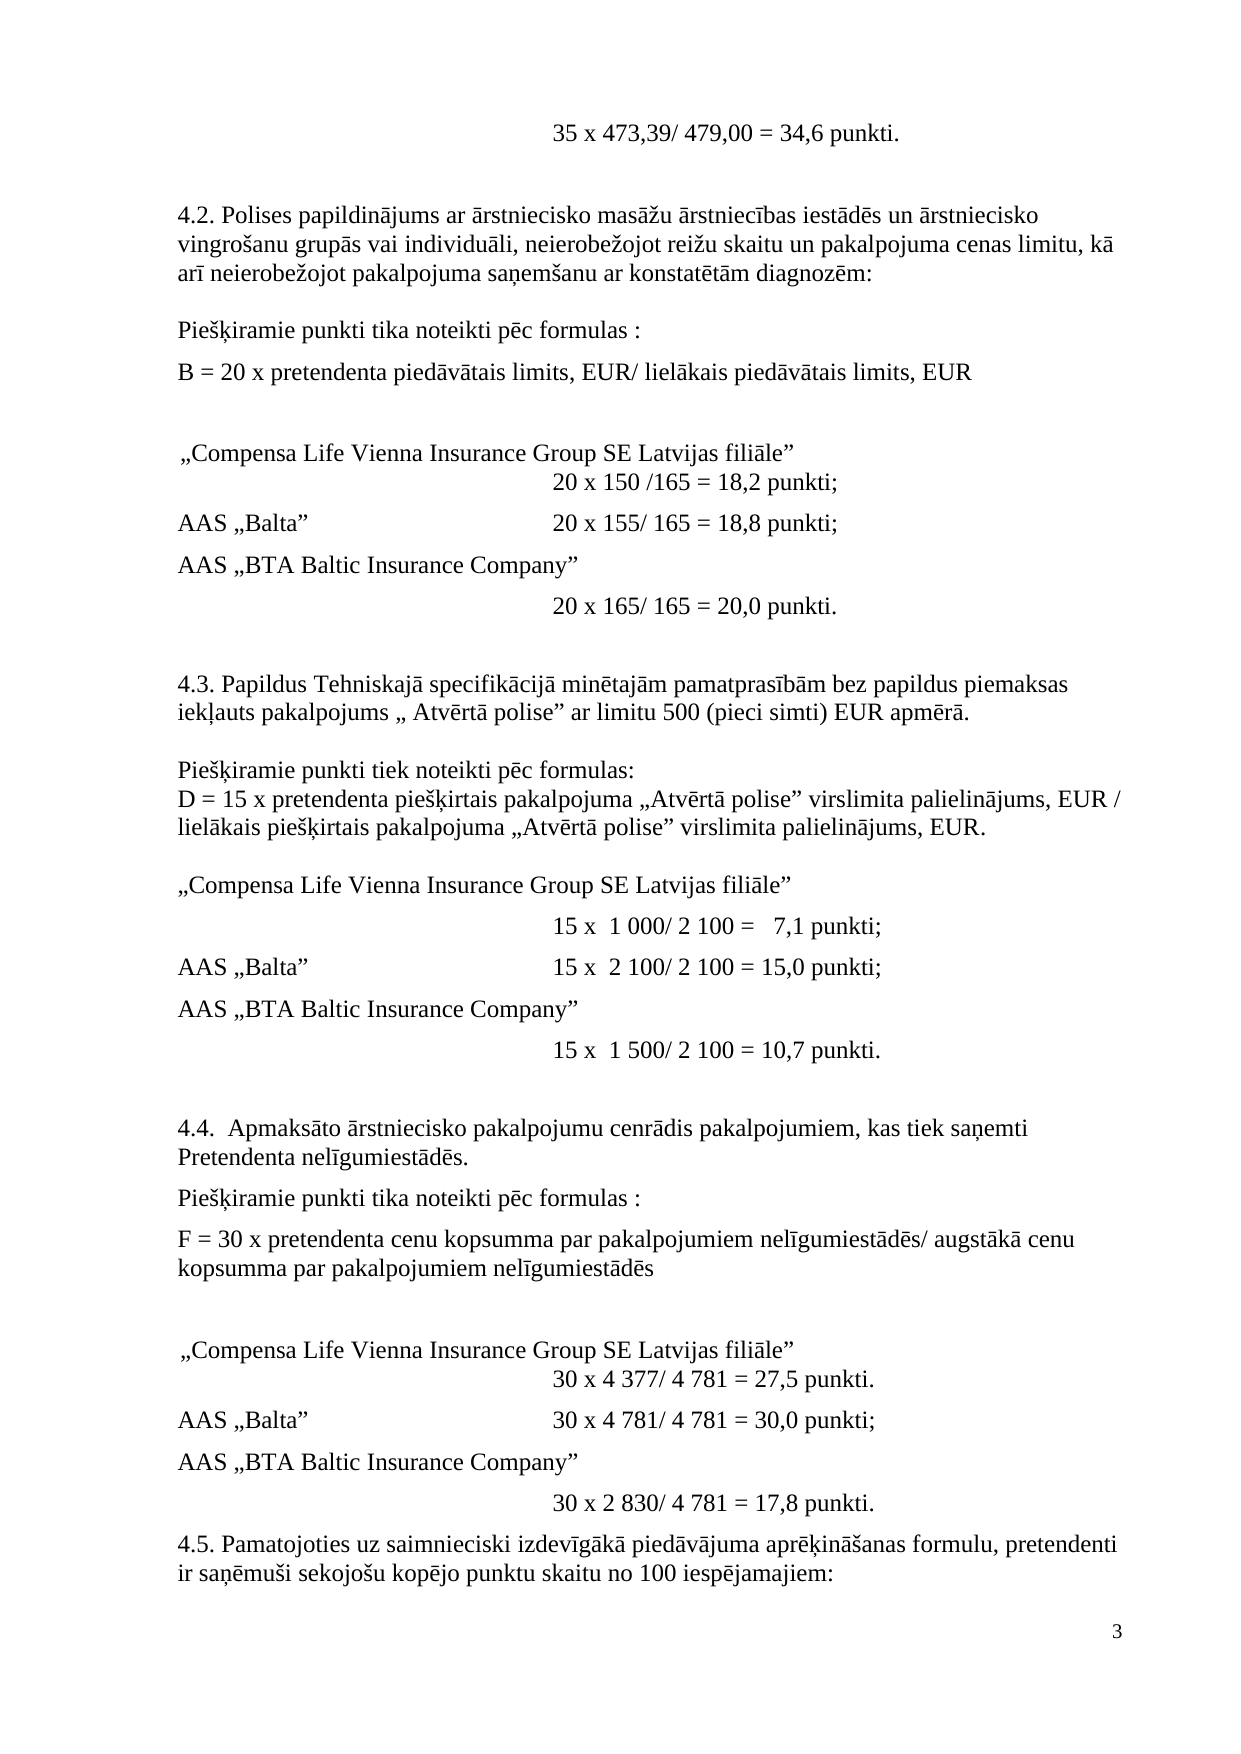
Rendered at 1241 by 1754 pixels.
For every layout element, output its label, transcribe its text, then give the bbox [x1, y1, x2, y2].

text Piešķiramie punkti tika noteikti pēc formulas : [177, 1183, 1122, 1212]
text 4.2. Polises papildinājums ar ārstniecisko masāžu ārstniecības iestādēs un ārstniecisko vingrošanu grupās vai individuāli, neierobežojot reižu skaitu un pakalpojuma cenas limitu, kā arī neierobežojot pakalpojuma saņemšanu ar konstatētām diagnozēm: [177, 201, 1122, 287]
text 15 x 1 000/ 2 100 = 7,1 punkti; [150, 911, 1122, 940]
text B = 20 x pretendenta piedāvātais limits, EUR/ lielākais piedāvātais limits, EUR [177, 357, 1122, 386]
text Piešķiramie punkti tika noteikti pēc formulas : [177, 316, 1122, 344]
text AAS „BTA Baltic Insurance Company” [150, 1447, 1122, 1475]
text AAS „Balta” 15 x 2 100/ 2 100 = 15,0 punkti; [150, 952, 1122, 981]
text AAS „BTA Baltic Insurance Company” [150, 550, 1122, 578]
text Piešķiramie punkti tiek noteikti pēc formulas: [177, 755, 1122, 784]
text 4.5. Pamatojoties uz saimnieciski izdevīgākā piedāvājuma aprēķināšanas formulu, pretendenti ir saņēmuši sekojošu kopējo punktu skaitu no 100 iespējamajiem: [177, 1529, 1122, 1587]
text D = 15 x pretendenta piešķirtais pakalpojuma „Atvērtā polise” virslimita palielinājums, EUR / lielākais piešķirtais pakalpojuma „Atvērtā polise” virslimita palielinājums, EUR. [162, 784, 1122, 841]
text F = 30 x pretendenta cenu kopsumma par pakalpojumiem nelīgumiestādēs/ augstākā cenu kopsumma par pakalpojumiem nelīgumiestādēs [177, 1224, 1122, 1282]
text „Compensa Life Vienna Insurance Group SE Latvijas filiāle” [177, 870, 1122, 899]
text 20 x 150 /165 = 18,2 punkti; [150, 467, 1122, 496]
text AAS „BTA Baltic Insurance Company” [150, 994, 1122, 1022]
text 30 x 4 377/ 4 781 = 27,5 punkti. [150, 1364, 1122, 1393]
text „Compensa Life Vienna Insurance Group SE Latvijas filiāle” [150, 438, 1122, 467]
text 4.4. Apmaksāto ārstniecisko pakalpojumu cenrādis pakalpojumiem, kas tiek saņemti Pretendenta nelīgumiestādēs. [177, 1113, 1122, 1170]
text AAS „Balta” 20 x 155/ 165 = 18,8 punkti; [150, 508, 1122, 537]
text AAS „Balta” 30 x 4 781/ 4 781 = 30,0 punkti; [150, 1405, 1122, 1434]
text 20 x 165/ 165 = 20,0 punkti. [150, 591, 1122, 620]
text „Compensa Life Vienna Insurance Group SE Latvijas filiāle” [150, 1335, 1122, 1364]
text 4.3. Papildus Tehniskajā specifikācijā minētajām pamatprasībām bez papildus piemaksas iekļauts pakalpojums „ Atvērtā polise” ar limitu 500 (pieci simti) EUR apmērā. [177, 669, 1122, 726]
text 30 x 2 830/ 4 781 = 17,8 punkti. [150, 1488, 1122, 1517]
text 15 x 1 500/ 2 100 = 10,7 punkti. [150, 1035, 1122, 1064]
text 35 x 473,39/ 479,00 = 34,6 punkti. [177, 118, 1122, 147]
